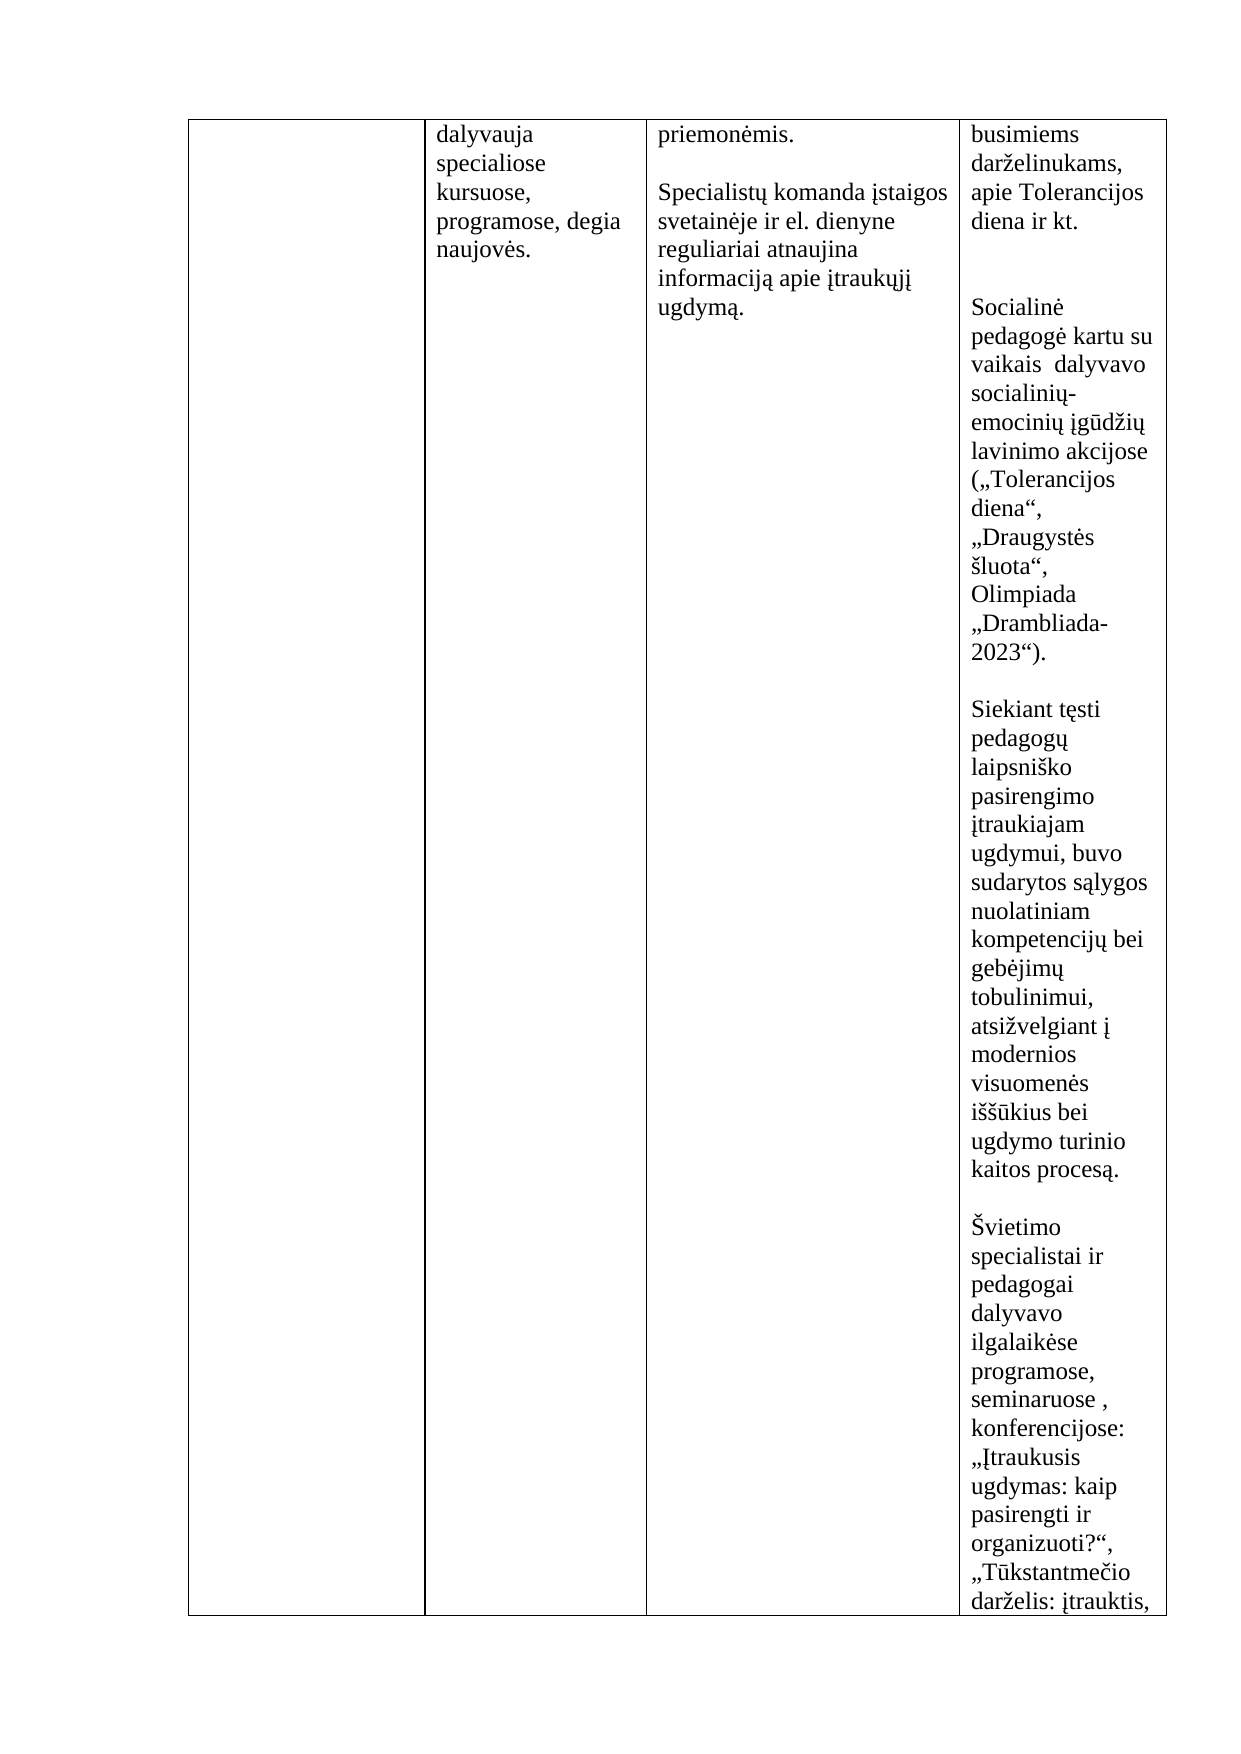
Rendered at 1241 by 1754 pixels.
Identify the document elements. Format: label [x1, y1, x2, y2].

table_cell [647, 120, 959, 1614]
table_cell [426, 120, 646, 1614]
table_cell [960, 120, 1166, 1614]
table_cell [189, 120, 424, 1614]
